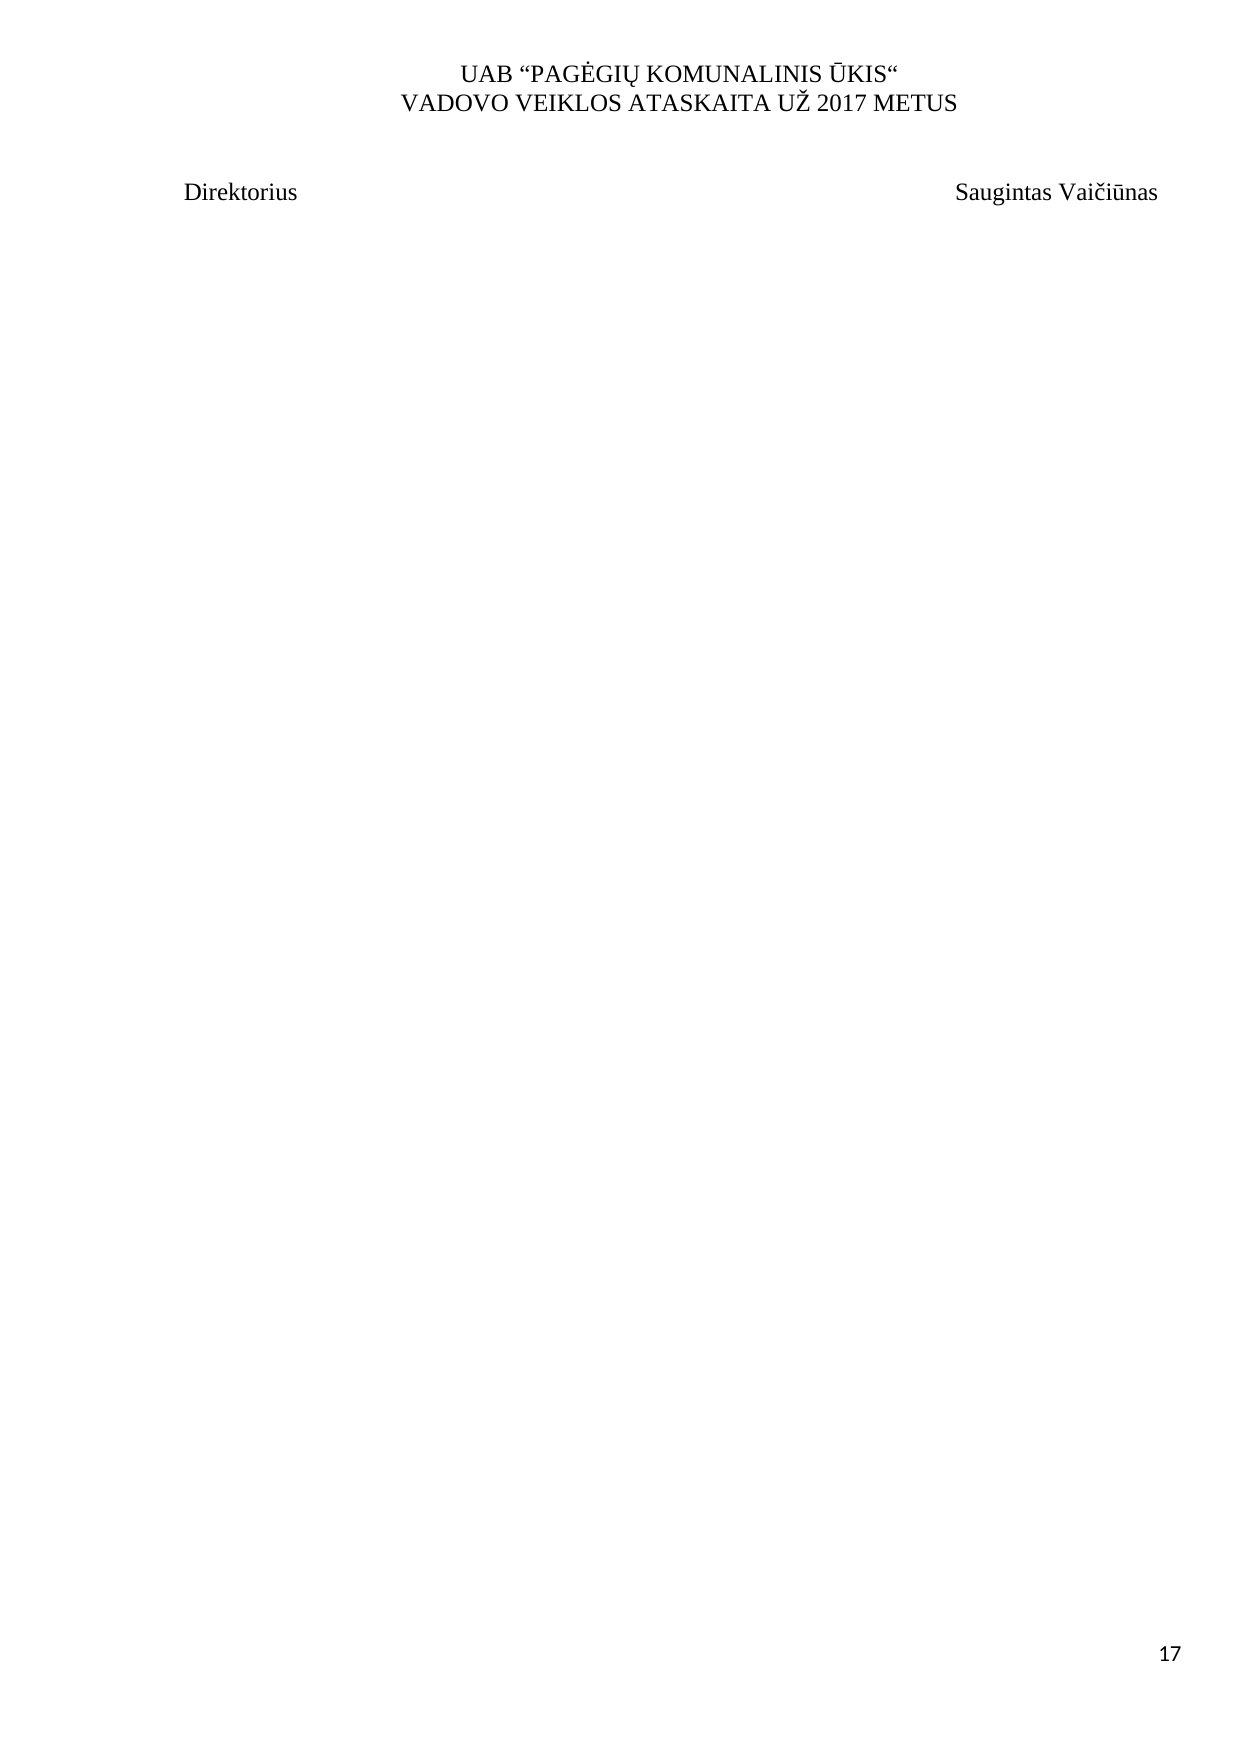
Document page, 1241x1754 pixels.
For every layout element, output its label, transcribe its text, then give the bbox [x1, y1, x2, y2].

text Direktorius Saugintas Vaičiūnas [177, 177, 1181, 206]
